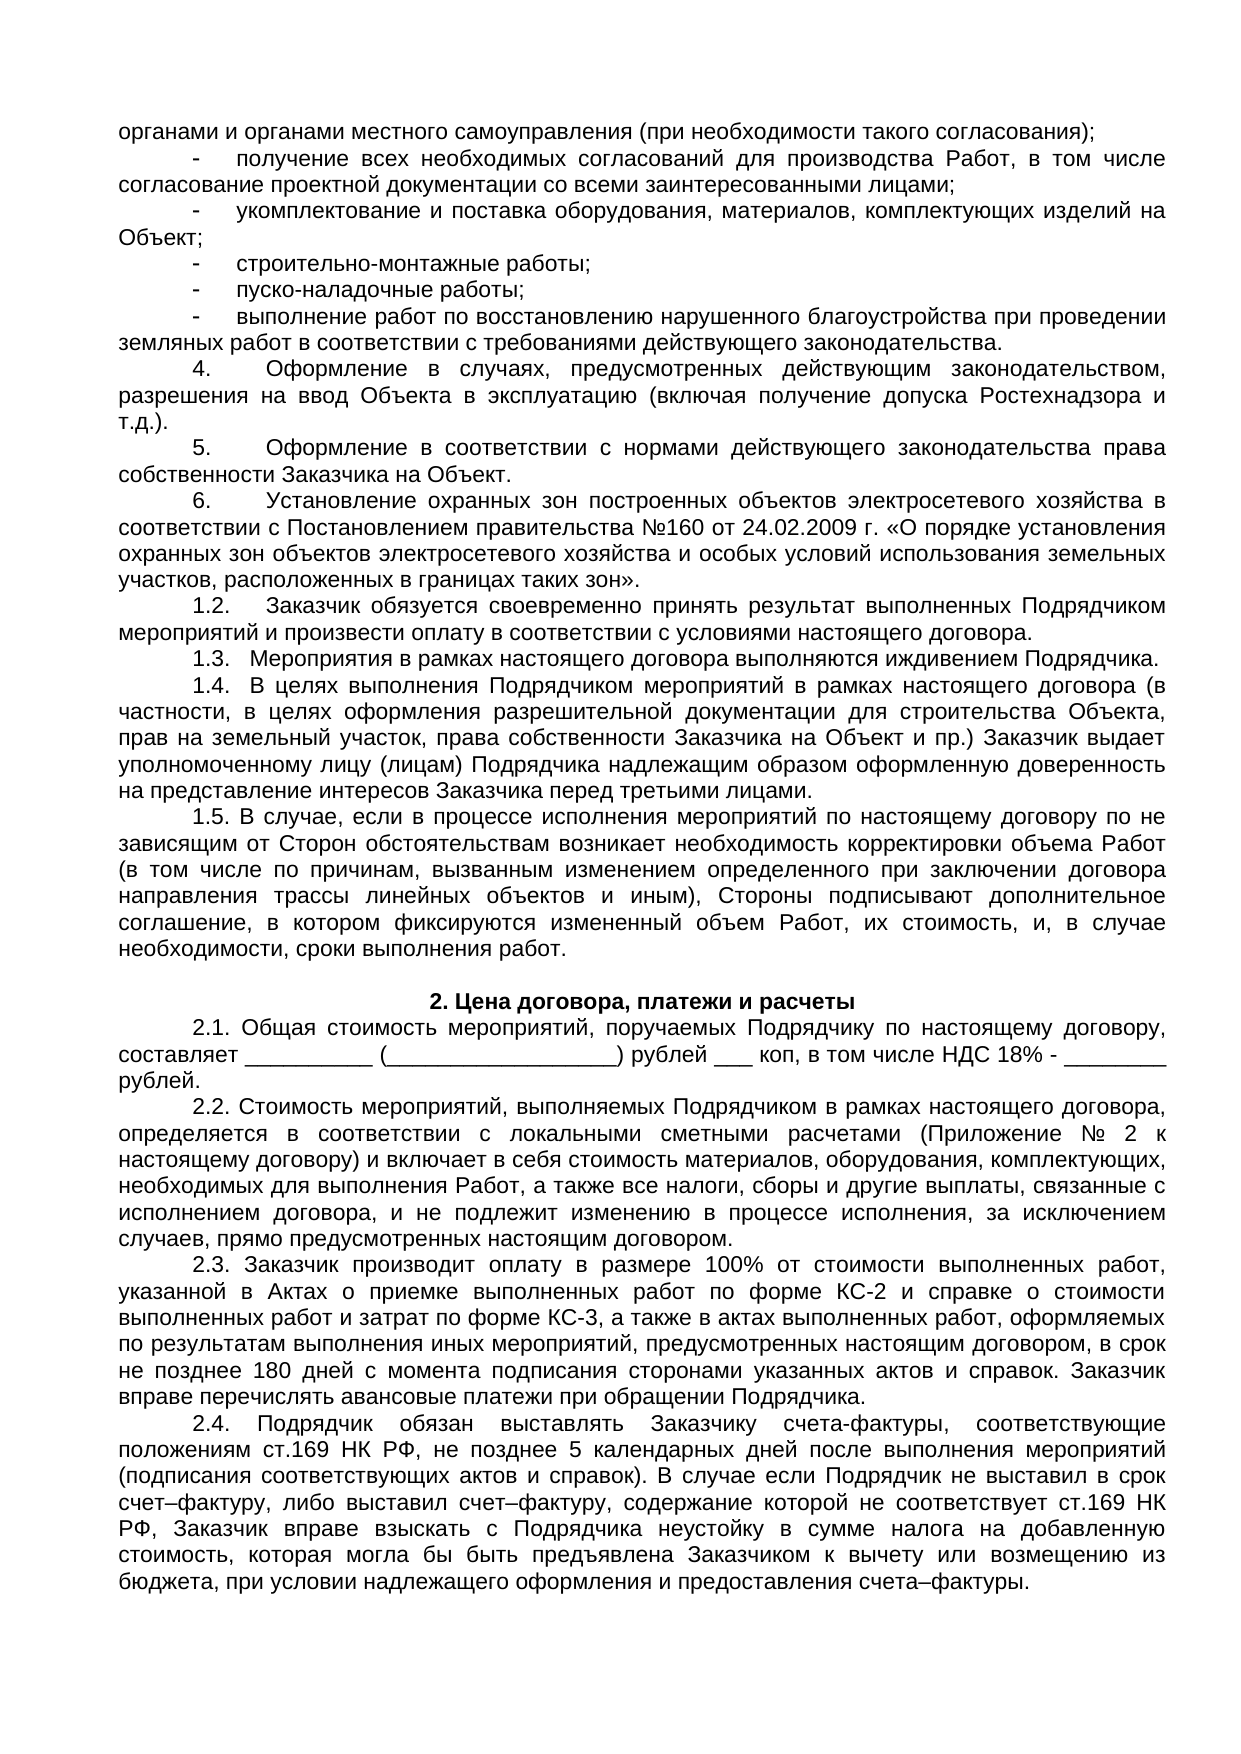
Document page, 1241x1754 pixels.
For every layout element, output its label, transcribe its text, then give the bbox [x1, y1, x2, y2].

list пуско-наладочные работы; [118, 276, 1167, 303]
text 2.2. Стоимость мероприятий, выполняемых Подрядчиком в рамках настоящего договора, определяется в соответствии с локальными сметными расчетами (Приложение № 2 к настоящему договору) и включает в себя стоимость материалов, оборудования, комплектующих, необходимых для выполнения Работ, а также все налоги, сборы и другие выплаты, связанные с исполнением договора, и не подлежит изменению в процессе исполнения, за исключением случаев, прямо предусмотренных настоящим договором. [118, 1093, 1167, 1251]
list строительно-монтажные работы; [118, 250, 1167, 276]
list Заказчик обязуется своевременно принять результат выполненных Подрядчиком мероприятий и произвести оплату в соответствии с условиями настоящего договора. [118, 592, 1167, 645]
text 2. Цена договора, платежи и расчеты [118, 988, 1167, 1014]
list Оформление в соответствии с нормами действующего законодательства права собственности Заказчика на Объект. [118, 434, 1167, 487]
text 1.5. В случае, если в процессе исполнения мероприятий по настоящему договору по не зависящим от Сторон обстоятельствам возникает необходимость корректировки объема Работ (в том числе по причинам, вызванным изменением определенного при заключении договора направления трассы линейных объектов и иным), Стороны подписывают дополнительное соглашение, в котором фиксируются измененный объем Работ, их стоимость, и, в случае необходимости, сроки выполнения работ. [118, 803, 1167, 961]
list В целях выполнения Подрядчиком мероприятий в рамках настоящего договора (в частности, в целях оформления разрешительной документации для строительства Объекта, прав на земельный участок, права собственности Заказчика на Объект и пр.) Заказчик выдает уполномоченному лицу (лицам) Подрядчика надлежащим образом оформленную доверенность на представление интересов Заказчика перед третьими лицами. [118, 672, 1167, 803]
text 2.4. Подрядчик обязан выставлять Заказчику счета-фактуры, соответствующие положениям ст.169 НК РФ, не позднее 5 календарных дней после выполнения мероприятий (подписания соответствующих актов и справок). В случае если Подрядчик не выставил в срок счет–фактуру, либо выставил счет–фактуру, содержание которой не соответствует ст.169 НК РФ, Заказчик вправе взыскать с Подрядчика неустойку в сумме налога на добавленную стоимость, которая могла бы быть предъявлена Заказчиком к вычету или возмещению из бюджета, при условии надлежащего оформления и предоставления счета–фактуры. [118, 1409, 1167, 1594]
list выполнение работ по восстановлению нарушенного благоустройства при проведении земляных работ в соответствии с требованиями действующего законодательства. [118, 303, 1167, 355]
list Установление охранных зон построенных объектов электросетевого хозяйства в соответствии с Постановлением правительства №160 от 24.02.2009 г. «О порядке установления охранных зон объектов электросетевого хозяйства и особых условий использования земельных участков, расположенных в границах таких зон». [118, 487, 1167, 592]
text 2.1. Общая стоимость мероприятий, поручаемых Подрядчику по настоящему договору, составляет __________ (__________________) рублей ___ коп, в том числе НДС 18% - ________ рублей. [118, 1014, 1167, 1093]
list Мероприятия в рамках настоящего договора выполняются иждивением Подрядчика. [118, 645, 1167, 672]
list укомплектование и поставка оборудования, материалов, комплектующих изделий на Объект; [118, 197, 1167, 250]
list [118, 118, 1167, 144]
list получение всех необходимых согласований для производства Работ, в том числе согласование проектной документации со всеми заинтересованными лицами; [118, 144, 1167, 197]
text 2.3. Заказчик производит оплату в размере 100% от стоимости выполненных работ, указанной в Актах о приемке выполненных работ по форме КС-2 и справке о стоимости выполненных работ и затрат по форме КС-3, а также в актах выполненных работ, оформляемых по результатам выполнения иных мероприятий, предусмотренных настоящим договором, в срок не позднее 180 дней с момента подписания сторонами указанных актов и справок. Заказчик вправе перечислять авансовые платежи при обращении Подрядчика. [118, 1251, 1167, 1409]
list Оформление в случаях, предусмотренных действующим законодательством, разрешения на ввод Объекта в эксплуатацию (включая получение допуска Ростехнадзора и т.д.). [118, 355, 1167, 434]
